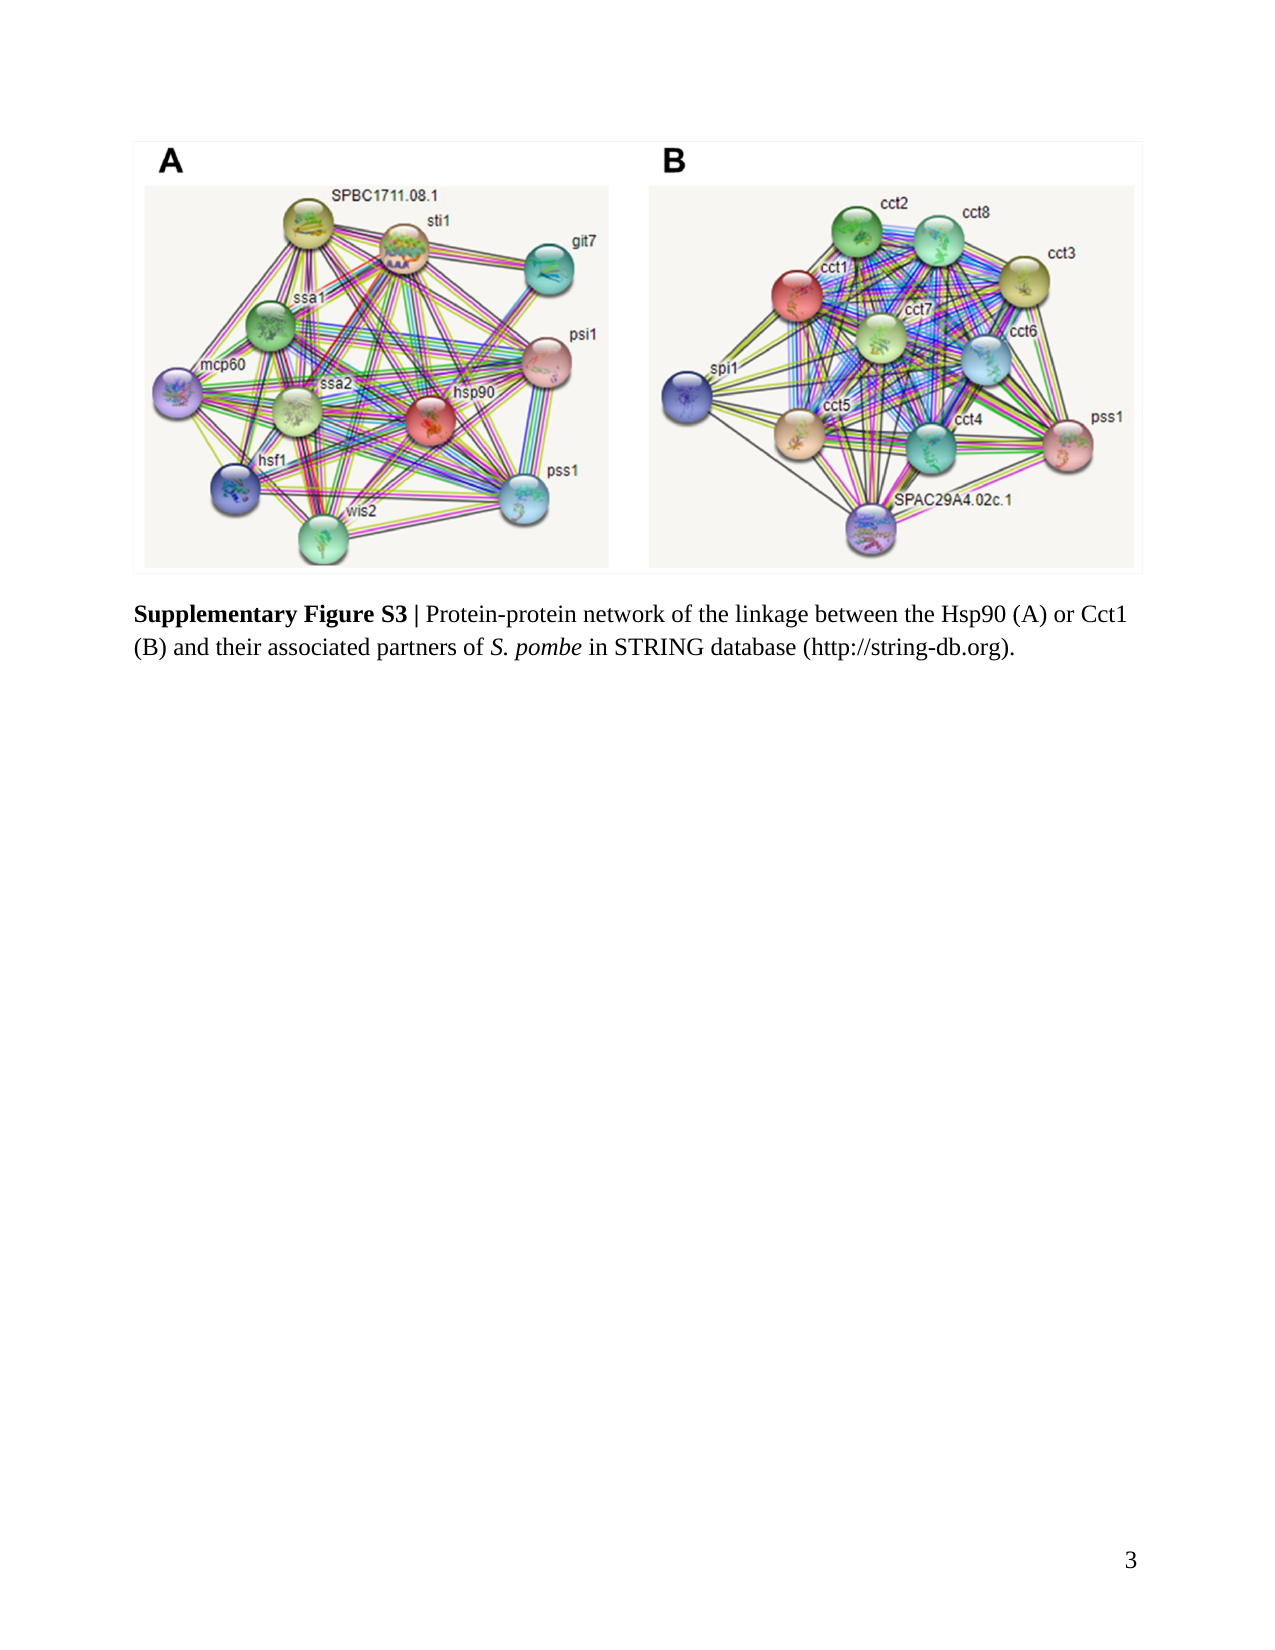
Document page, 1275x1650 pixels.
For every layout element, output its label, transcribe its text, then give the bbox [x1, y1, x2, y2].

picture [133, 141, 1143, 574]
text Supplementary Figure S3 | Protein-protein network of the linkage between the Hsp90 (A) or Cct1 (B) and their associated partners of S. pombe in STRING database (http://string-db.org). [133, 599, 1152, 661]
